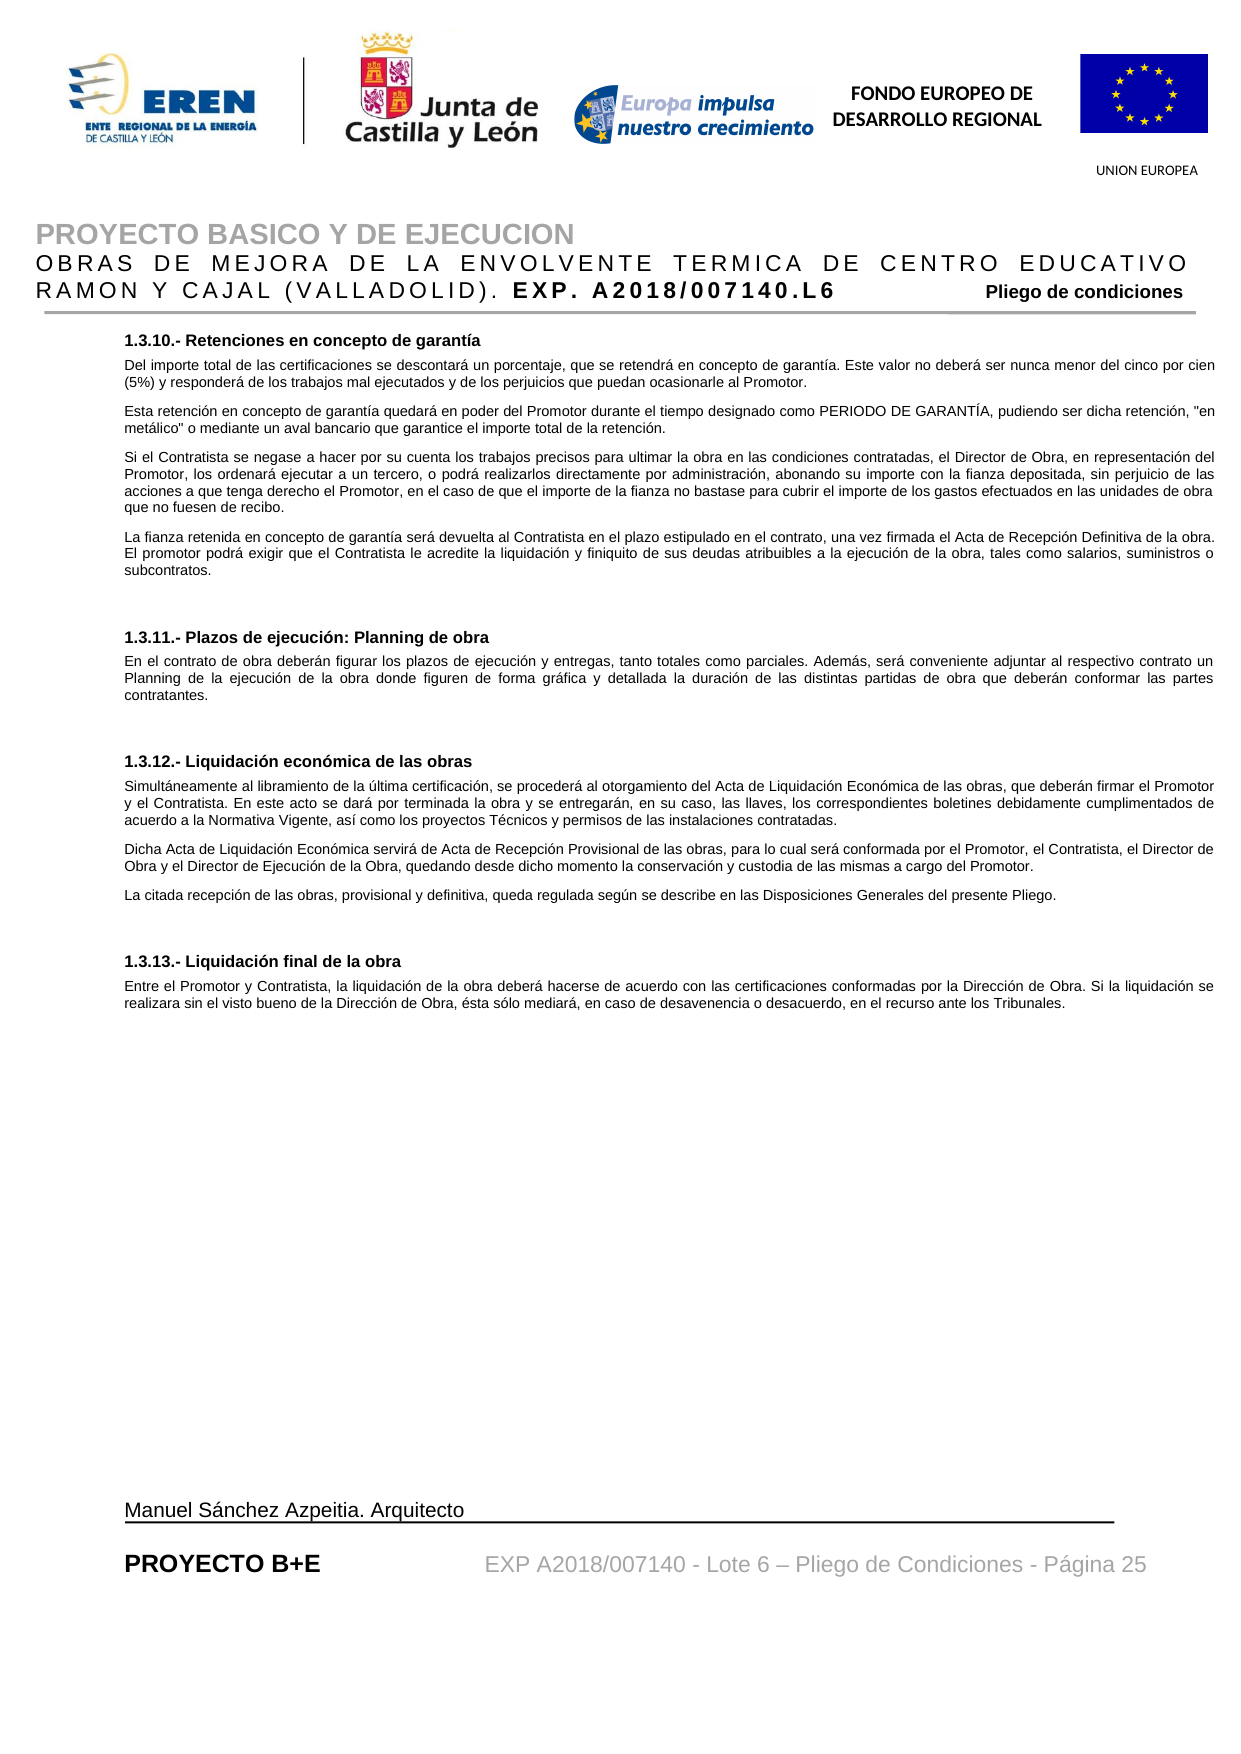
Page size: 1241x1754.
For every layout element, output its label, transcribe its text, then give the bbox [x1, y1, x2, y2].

picture [574, 85, 818, 144]
text Entre el Promotor y Contratista, la liquidación de la obra deberá hacerse de acuerdo con las certificaciones conformadas por la Dirección de Obra. Si la liquidación se realizara sin el visto bueno de la Dirección de Obra, ésta sólo mediará, en caso de desavenencia o desacuerdo, en el recurso ante los Tribunales. [124, 978, 1217, 1011]
text Dicha Acta de Liquidación Económica servirá de Acta de Recepción Provisional de las obras, para lo cual será conformada por el Promotor, el Contratista, el Director de Obra y el Director de Ejecución de la Obra, quedando desde dicho momento la conservación y custodia de las mismas a cargo del Promotor. [124, 841, 1217, 874]
text La citada recepción de las obras, provisional y definitiva, queda regulada según se describe en las Disposiciones Generales del presente Pliego. [124, 887, 1217, 903]
picture [1080, 54, 1208, 133]
text Del importe total de las certificaciones se descontará un porcentaje, que se retendrá en concepto de garantía. Este valor no deberá ser nunca menor del cinco por cien (5%) y responderá de los trabajos mal ejecutados y de los perjuicios que puedan ocasionarle al Promotor. [124, 357, 1217, 390]
text 1.3.12.- Liquidación económica de las obras [124, 752, 1217, 771]
text En el contrato de obra deberán figurar los plazos de ejecución y entregas, tanto totales como parciales. Además, será conveniente adjuntar al respectivo contrato un Planning de la ejecución de la obra donde figuren de forma gráfica y detallada la duración de las distintas partidas de obra que deberán conformar las partes contratantes. [124, 653, 1217, 703]
text 1.3.11.- Plazos de ejecución: Planning de obra [124, 627, 1217, 647]
picture [62, 29, 541, 149]
text 1.3.10.- Retenciones en concepto de garantía [124, 331, 1217, 350]
text 1.3.13.- Liquidación final de la obra [124, 952, 1217, 971]
text La fianza retenida en concepto de garantía será devuelta al Contratista en el plazo estipulado en el contrato, una vez firmada el Acta de Recepción Definitiva de la obra. El promotor podrá exigir que el Contratista le acredite la liquidación y finiquito de sus deudas atribuibles a la ejecución de la obra, tales como salarios, suministros o subcontratos. [124, 528, 1217, 578]
text Simultáneamente al libramiento de la última certificación, se procederá al otorgamiento del Acta de Liquidación Económica de las obras, que deberán firmar el Promotor y el Contratista. En este acto se dará por terminada la obra y se entregarán, en su caso, las llaves, los correspondientes boletines debidamente cumplimentados de acuerdo a la Normativa Vigente, así como los proyectos Técnicos y permisos de las instalaciones contratadas. [124, 778, 1217, 828]
text Esta retención en concepto de garantía quedará en poder del Promotor durante el tiempo designado como PERIODO DE GARANTÍA, pudiendo ser dicha retención, "en metálico" o mediante un aval bancario que garantice el importe total de la retención. [124, 403, 1217, 436]
text Si el Contratista se negase a hacer por su cuenta los trabajos precisos para ultimar la obra en las condiciones contratadas, el Director de Obra, en representación del Promotor, los ordenará ejecutar a un tercero, o podrá realizarlos directamente por administración, abonando su importe con la fianza depositada, sin perjuicio de las acciones a que tenga derecho el Promotor, en el caso de que el importe de la fianza no bastase para cubrir el importe de los gastos efectuados en las unidades de obra que no fuesen de recibo. [124, 449, 1217, 516]
